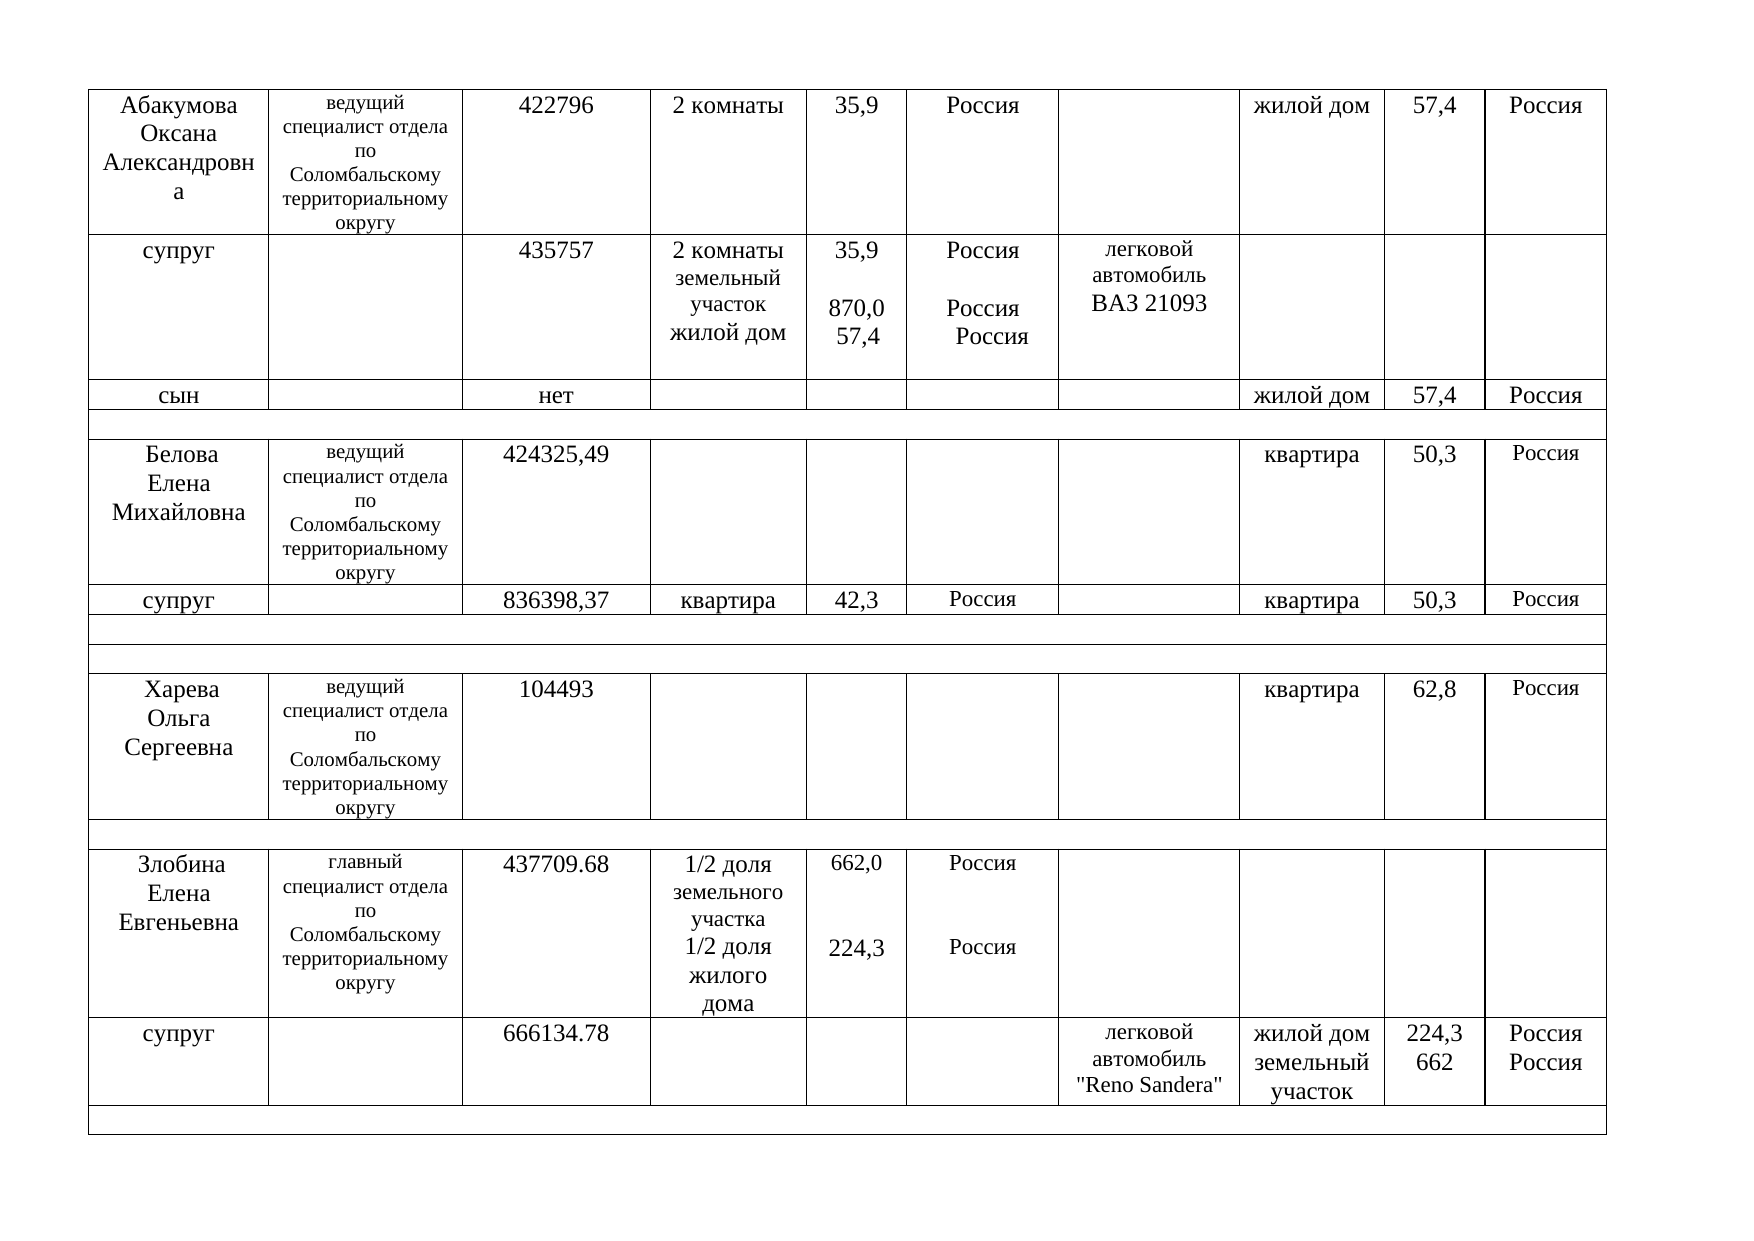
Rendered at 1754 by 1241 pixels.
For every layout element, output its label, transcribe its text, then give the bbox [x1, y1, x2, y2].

table_cell [89, 1106, 1606, 1134]
table_cell 424325,49 [463, 440, 650, 584]
table_cell [1385, 235, 1484, 379]
table_cell Россия [907, 585, 1058, 614]
table_cell супруг [89, 1018, 268, 1104]
table_cell квартира [1240, 674, 1384, 819]
table_cell квартира [1240, 440, 1384, 584]
table_cell Харева Ольга Сергеевна [89, 674, 268, 819]
table_cell 2 комнаты земельный участок жилой дом [651, 235, 806, 379]
table_cell [1059, 850, 1239, 1017]
table_cell [1240, 850, 1384, 1017]
table_cell главный специалист отдела по Соломбальскому территориальному округу [269, 850, 462, 1017]
table_cell 422796 [463, 90, 650, 234]
table_cell жилой дом земельный участок [1240, 1018, 1384, 1104]
table_cell сын [89, 380, 268, 409]
table_cell [1240, 235, 1384, 379]
table_cell 57,4 [1385, 380, 1484, 409]
table_cell Россия [1486, 674, 1606, 819]
table_cell [89, 410, 1606, 438]
table_cell легковой автомобиль "Reno Sandera" [1059, 1018, 1239, 1104]
table_cell 35,9 870,0 57,4 [807, 235, 906, 379]
table_cell ведущий специалист отдела по Соломбальскому территориальному округу [269, 440, 462, 584]
table_cell 35,9 [807, 90, 906, 234]
table_cell ведущий специалист отдела по Соломбальскому территориальному округу [269, 674, 462, 819]
table_cell [1385, 850, 1484, 1017]
table_cell супруг [89, 585, 268, 614]
table_cell ведущий специалист отдела по Соломбальскому территориальному округу [269, 90, 462, 234]
table_cell 2 комнаты [651, 90, 806, 234]
table_cell 435757 [463, 235, 650, 379]
table_cell 662,0 224,3 [807, 850, 906, 1017]
table_cell 666134.78 [463, 1018, 650, 1104]
table_cell легковой автомобиль ВАЗ 21093 [1059, 235, 1239, 379]
table_cell 104493 [463, 674, 650, 819]
table_cell Россия [1486, 440, 1606, 584]
table_cell [807, 440, 906, 584]
table_cell [1059, 585, 1239, 614]
table_cell [269, 1018, 462, 1104]
table_cell Россия [1486, 585, 1606, 614]
table_cell [907, 1018, 1058, 1104]
table_cell [89, 820, 1606, 848]
table_cell [89, 645, 1606, 673]
table_cell Абакумова Оксана Александровна [89, 90, 268, 234]
table_cell [807, 380, 906, 409]
table_cell [907, 380, 1058, 409]
table_cell [1059, 90, 1239, 234]
table_cell [269, 380, 462, 409]
table_cell Россия [1486, 380, 1606, 409]
table_cell 1/2 доля земельного участка 1/2 доля жилого дома [651, 850, 806, 1017]
table_cell Белова Елена Михайловна [89, 440, 268, 584]
table_cell [651, 674, 806, 819]
table_cell Россия Россия Россия [907, 235, 1058, 379]
table_cell [1059, 674, 1239, 819]
table_cell жилой дом [1240, 380, 1384, 409]
table_cell 224,3 662 [1385, 1018, 1484, 1104]
table_cell квартира [1240, 585, 1384, 614]
table_cell [269, 235, 462, 379]
table_cell квартира [651, 585, 806, 614]
table_cell нет [463, 380, 650, 409]
table_cell 50,3 [1385, 585, 1484, 614]
table_cell [807, 674, 906, 819]
table_cell [1486, 235, 1606, 379]
table_cell [1059, 440, 1239, 584]
table_cell [907, 440, 1058, 584]
table_cell 57,4 [1385, 90, 1484, 234]
table_cell [651, 440, 806, 584]
table_cell [651, 380, 806, 409]
table_cell 437709.68 [463, 850, 650, 1017]
table_cell [651, 1018, 806, 1104]
table_cell 62,8 [1385, 674, 1484, 819]
table_cell жилой дом [1240, 90, 1384, 234]
table_cell 50,3 [1385, 440, 1484, 584]
table_cell [807, 1018, 906, 1104]
table_cell [89, 615, 1606, 643]
table_cell Россия [1486, 90, 1606, 234]
table_cell Злобина Елена Евгеньевна [89, 850, 268, 1017]
table_cell [269, 585, 462, 614]
table_cell 836398,37 [463, 585, 650, 614]
table_cell Россия Россия [907, 850, 1058, 1017]
table_cell [907, 674, 1058, 819]
table_cell Россия [907, 90, 1058, 234]
table_cell Россия Россия [1486, 1018, 1606, 1104]
table_cell [1059, 380, 1239, 409]
table_cell супруг [89, 235, 268, 379]
table_cell [1486, 850, 1606, 1017]
table_cell 42,3 [807, 585, 906, 614]
